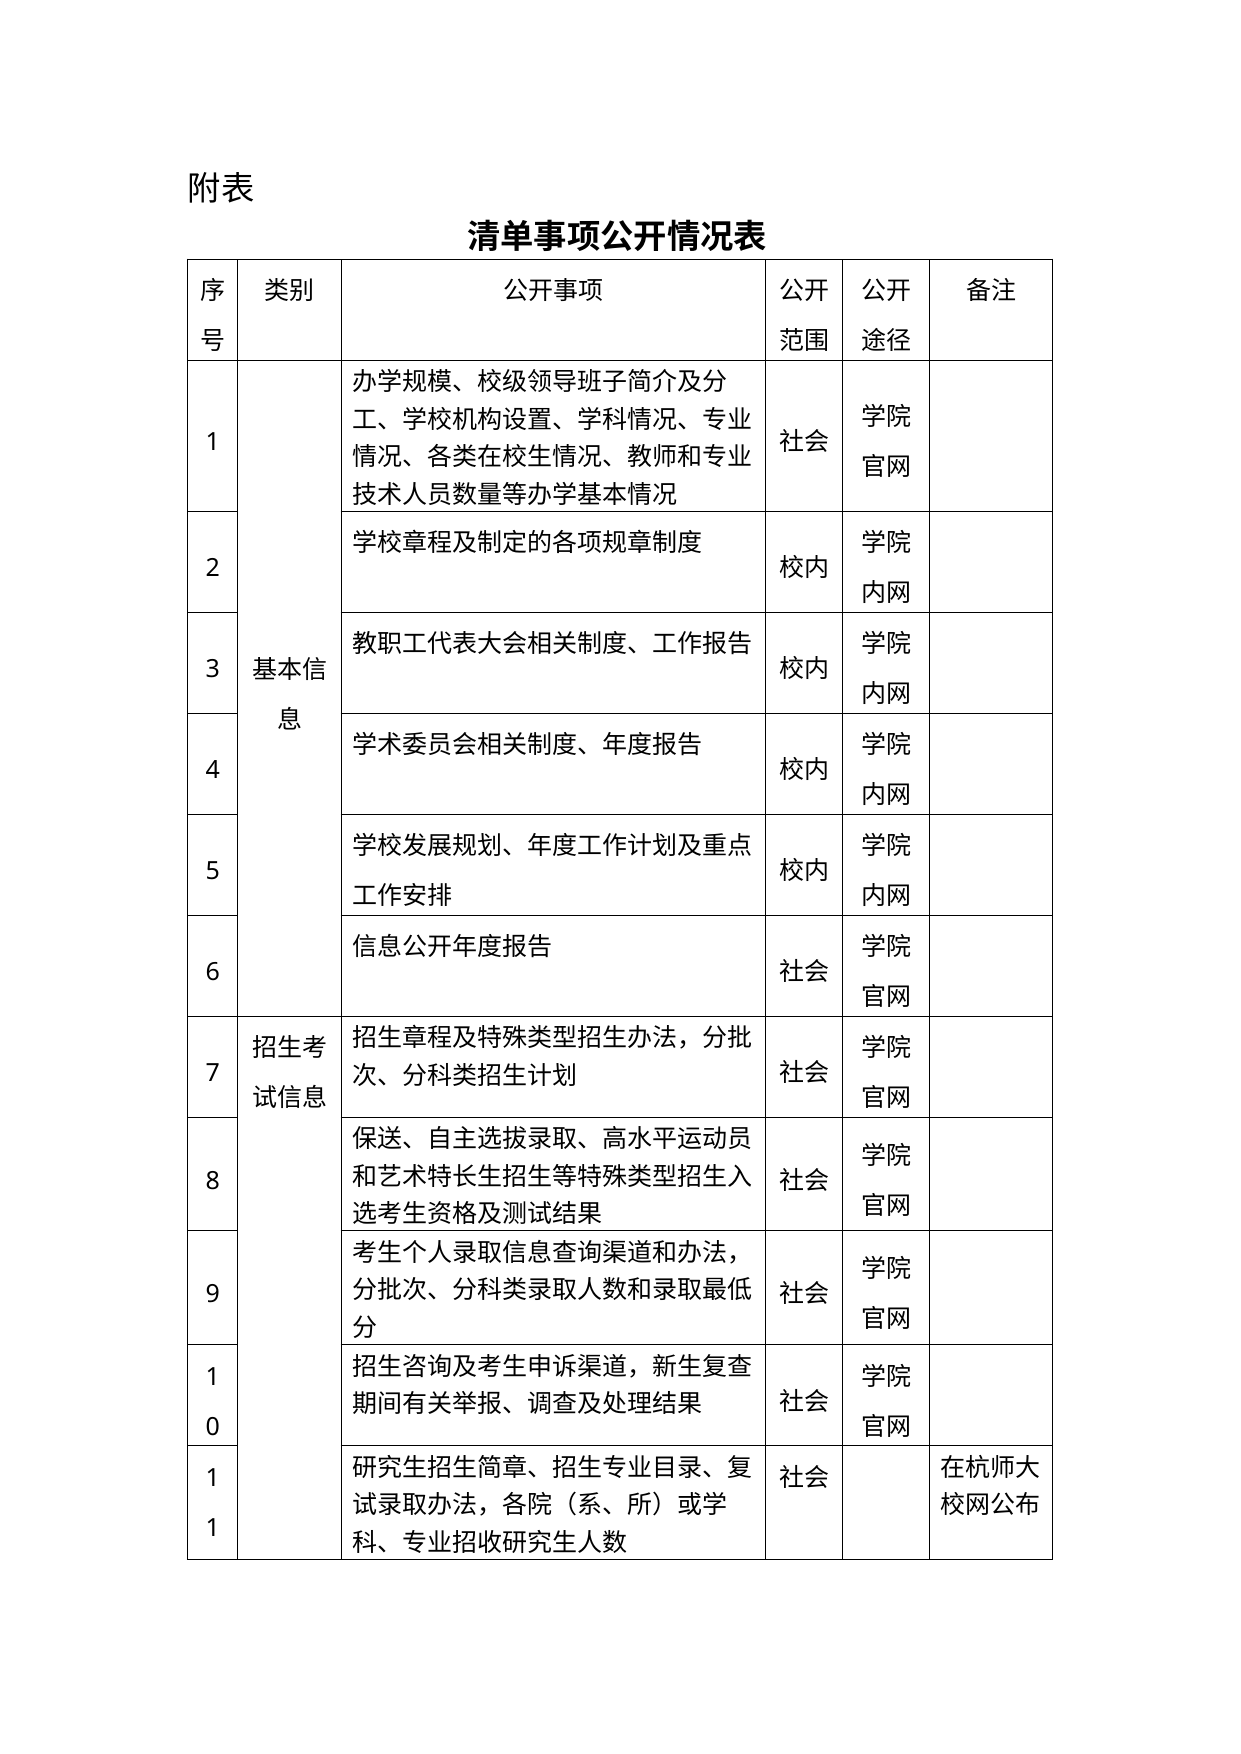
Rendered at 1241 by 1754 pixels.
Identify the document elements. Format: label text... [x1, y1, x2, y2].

text 清单事项公开情况表 [187, 210, 1053, 258]
table_cell [930, 613, 1052, 713]
table_cell [930, 815, 1052, 915]
table_cell 在杭师大校网公布 [930, 1446, 1052, 1558]
table_cell 1 [188, 361, 237, 511]
table_cell 考生个人录取信息查询渠道和办法，分批次、分科类录取人数和录取最低分 [342, 1231, 765, 1344]
table_header 公开事项 [342, 260, 765, 359]
table_cell 6 [188, 916, 237, 1016]
table_cell [930, 714, 1052, 814]
table_cell 8 [188, 1118, 237, 1230]
table_cell 2 [188, 512, 237, 612]
table_header 公开途径 [843, 260, 929, 359]
table_cell 招生咨询及考生申诉渠道，新生复查期间有关举报、调查及处理结果 [342, 1345, 765, 1445]
table_cell [930, 1118, 1052, 1230]
table_cell 社会 [766, 1231, 842, 1344]
table_cell [930, 512, 1052, 612]
table_cell 社会 [766, 916, 842, 1016]
table_cell 校内 [766, 512, 842, 612]
table_cell [930, 1345, 1052, 1445]
table_cell [930, 1017, 1052, 1117]
table_cell 学校发展规划、年度工作计划及重点工作安排 [342, 815, 765, 915]
table_cell 学院官网 [843, 916, 929, 1016]
table_cell 3 [188, 613, 237, 713]
table_cell 11 [188, 1446, 237, 1558]
table_cell 社会 [766, 1446, 842, 1558]
table_cell 保送、自主选拔录取、高水平运动员和艺术特长生招生等特殊类型招生入选考生资格及测试结果 [342, 1118, 765, 1230]
table_cell 基本信息 [238, 361, 341, 1016]
table_header 类别 [238, 260, 341, 359]
table_cell 9 [188, 1231, 237, 1344]
table_cell [930, 361, 1052, 511]
table_header 序号 [188, 260, 237, 359]
table_cell 校内 [766, 714, 842, 814]
table_cell 办学规模、校级领导班子简介及分工、学校机构设置、学科情况、专业情况、各类在校生情况、教师和专业技术人员数量等办学基本情况 [342, 361, 765, 511]
table_cell 社会 [766, 361, 842, 511]
table_cell 4 [188, 714, 237, 814]
table_cell 校内 [766, 613, 842, 713]
table_cell 研究生招生简章、招生专业目录、复试录取办法，各院（系、所）或学科、专业招收研究生人数 [342, 1446, 765, 1558]
table_cell 学院内网 [843, 512, 929, 612]
text 附表 [187, 162, 1053, 210]
table_cell 5 [188, 815, 237, 915]
table_cell 学校章程及制定的各项规章制度 [342, 512, 765, 612]
table_cell 学院官网 [843, 1017, 929, 1117]
table_cell 学院官网 [843, 361, 929, 511]
table_cell 学院官网 [843, 1118, 929, 1230]
table_cell 教职工代表大会相关制度、工作报告 [342, 613, 765, 713]
table_cell 7 [188, 1017, 237, 1117]
table_cell 学院内网 [843, 613, 929, 713]
table_cell 招生章程及特殊类型招生办法，分批次、分科类招生计划 [342, 1017, 765, 1117]
table_cell 学院官网 [843, 1231, 929, 1344]
table_cell [930, 1231, 1052, 1344]
table_cell 招生考试信息 [238, 1017, 341, 1558]
table_header 公开范围 [766, 260, 842, 359]
table_cell 学术委员会相关制度、年度报告 [342, 714, 765, 814]
table_cell 社会 [766, 1118, 842, 1230]
table_cell 学院官网 [843, 1345, 929, 1445]
table_cell [930, 916, 1052, 1016]
table_header 备注 [930, 260, 1052, 359]
table_cell 10 [188, 1345, 237, 1445]
table_cell 信息公开年度报告 [342, 916, 765, 1016]
table_cell 社会 [766, 1345, 842, 1445]
table_cell 学院内网 [843, 714, 929, 814]
table_cell [843, 1446, 929, 1558]
table_cell 学院内网 [843, 815, 929, 915]
table_cell 社会 [766, 1017, 842, 1117]
table_cell 校内 [766, 815, 842, 915]
